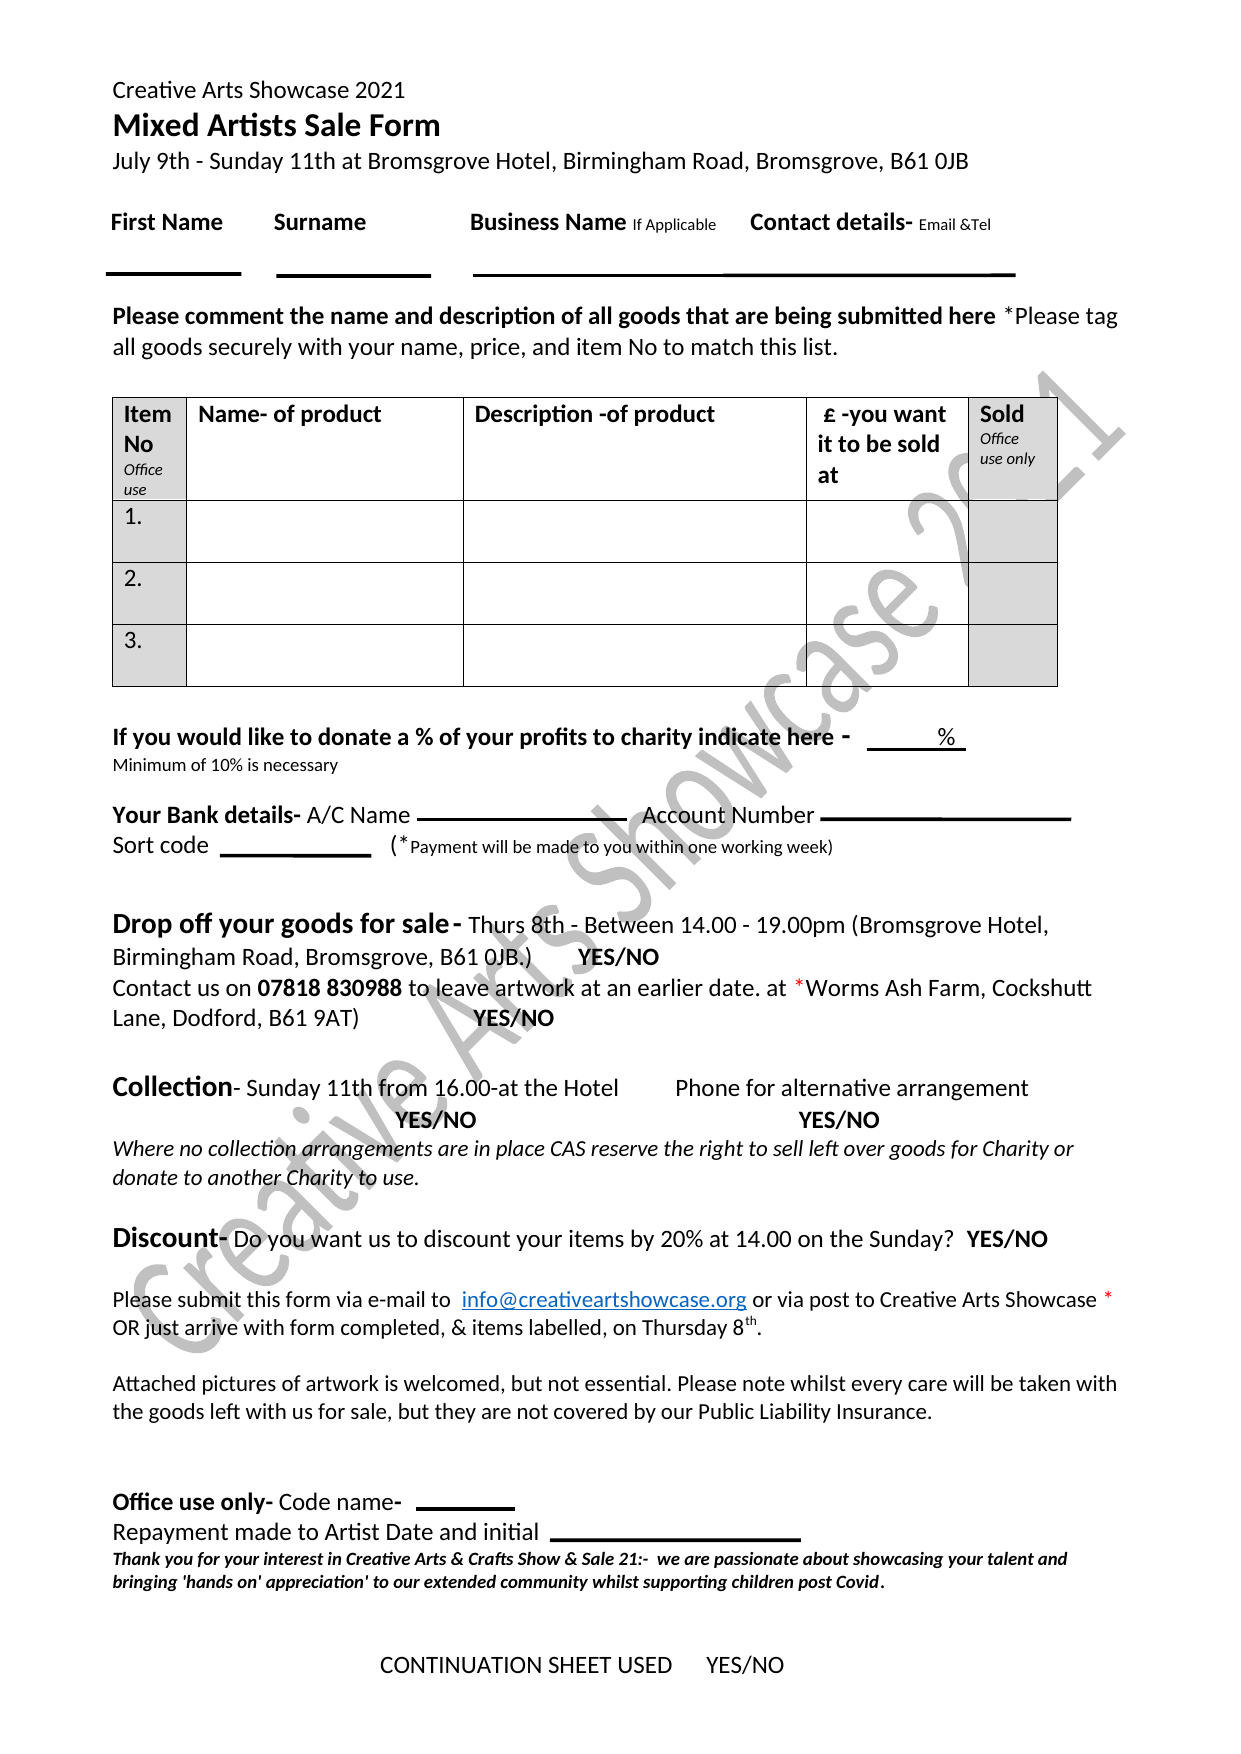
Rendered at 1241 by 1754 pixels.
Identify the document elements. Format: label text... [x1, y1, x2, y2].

table_header Item No Office use [113, 398, 186, 499]
table_cell [969, 625, 1057, 686]
text Please submit this form via e-mail to info@creativeartshowcase.org or via post to Creative Arts Showcase * OR just arrive with form completed, & items labelled, on Thursday 8th. [112, 1285, 1128, 1341]
table_cell [807, 501, 968, 562]
table_cell [807, 563, 968, 624]
table_cell 2. [113, 563, 186, 624]
text Mixed Artists Sale Form [112, 104, 1128, 145]
text July 9th - Sunday 11th at Bromsgrove Hotel, Birmingham Road, Bromsgrove, B61 0JB [112, 145, 1128, 176]
table_cell [969, 501, 1057, 562]
table_cell 3. [113, 625, 186, 686]
table_header Sold Office use only [969, 398, 1057, 499]
text Repayment made to Artist Date and initial [112, 1516, 1128, 1547]
text Attached pictures of artwork is welcomed, but not essential. Please note whilst every care will be taken with the goods left with us for sale, but they are not covered by our Public Liability Insurance. [112, 1369, 1128, 1425]
table_header £ -you want it to be sold at [807, 398, 968, 499]
table_cell [969, 563, 1057, 624]
text YES/NO YES/NO [112, 1104, 1128, 1134]
table_cell [807, 625, 968, 686]
text Sort code (*Payment will be made to you within one working week) [112, 829, 1128, 860]
text If you would like to donate a % of your profits to charity indicate here - % [112, 717, 1128, 753]
text Drop off your goods for sale - Thurs 8th - Between 14.00 - 19.00pm (Bromsgrove Hotel, Birmingham Road, Bromsgrove, B61 0JB.) YES/NO [112, 906, 1128, 972]
text Your Bank details- A/C Name Account Number [112, 799, 1128, 829]
table_cell [187, 563, 463, 624]
table_cell [187, 625, 463, 686]
table_cell [464, 563, 806, 624]
table_header Name- of product [187, 398, 463, 499]
table_cell [187, 501, 463, 562]
table_header Description -of product [464, 398, 806, 499]
text Contact us on 07818 830988 to leave artwork at an earlier date. at *Worms Ash Farm, Cockshutt Lane, Dodford, B61 9AT) YES/NO [112, 972, 1128, 1033]
table_cell [464, 501, 806, 562]
table_cell 1. [113, 501, 186, 562]
text Minimum of 10% is necessary [112, 753, 1128, 776]
text Where no collection arrangements are in place CAS reserve the right to sell left over goods for Charity or donate to another Charity to use. [112, 1134, 1128, 1191]
text First Name Surname Business Name If Applicable Contact details- Email &Tel [111, 206, 1128, 237]
text Collection- Sunday 11th from 16.00-at the Hotel Phone for alternative arrangement [112, 1068, 1128, 1104]
table_cell [464, 625, 806, 686]
text Discount- Do you want us to discount your items by 20% at 14.00 on the Sunday? YES/NO [112, 1219, 1128, 1254]
text Office use only- Code name- [112, 1486, 1128, 1516]
text Please comment the name and description of all goods that are being submitted here *Please tag all goods securely with your name, price, and item No to match this list. [112, 300, 1128, 361]
text Thank you for your interest in Creative Arts & Crafts Show & Sale 21:- we are passionate about showcasing your talent and bringing 'hands on' appreciation' to our extended community whilst supporting children post Covid. [112, 1547, 1128, 1593]
